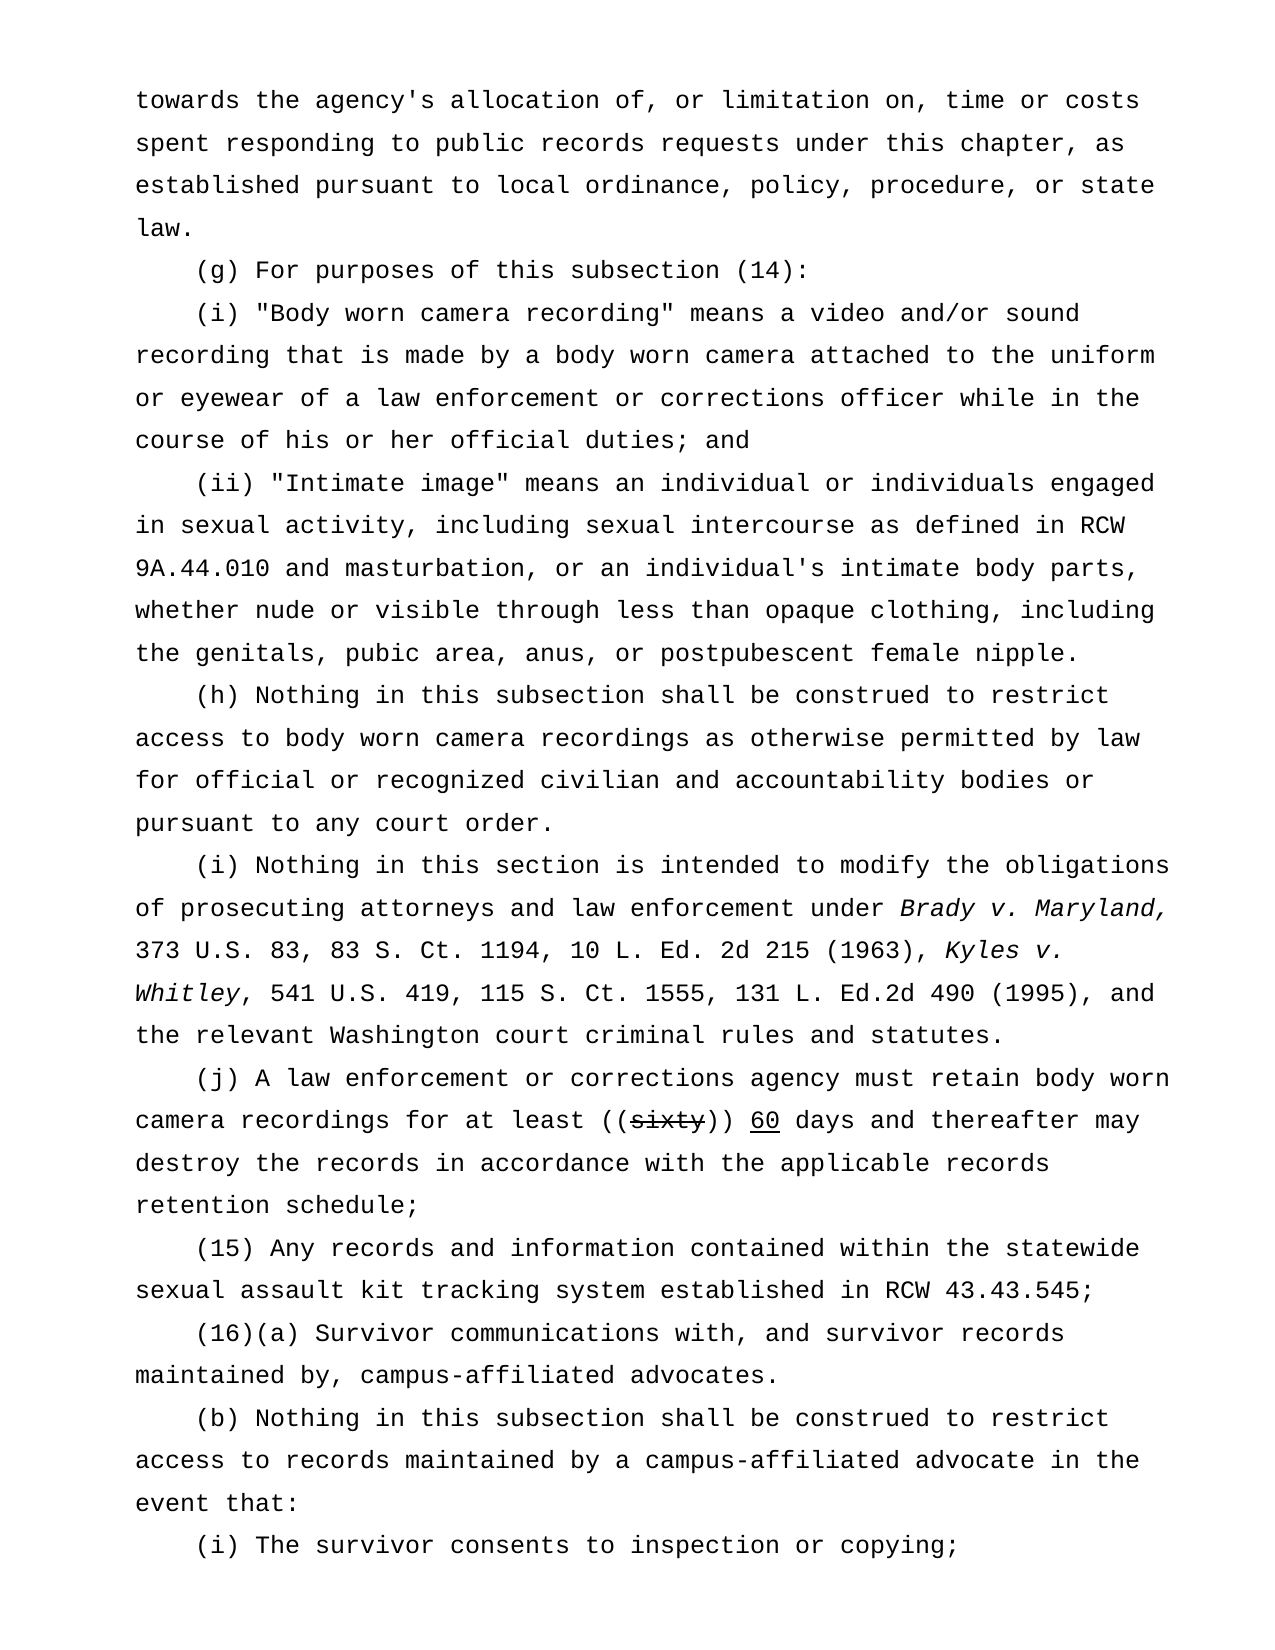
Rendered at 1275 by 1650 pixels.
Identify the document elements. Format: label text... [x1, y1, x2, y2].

text (ii) "Intimate image" means an individual or individuals engaged in sexual activity, including sexual intercourse as defined in RCW 9A.44.010 and masturbation, or an individual's intimate body parts, whether nude or visible through less than opaque clothing, including the genitals, pubic area, anus, or postpubescent female nipple. [135, 457, 1170, 670]
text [135, 75, 1170, 245]
text (h) Nothing in this subsection shall be construed to restrict access to body worn camera recordings as otherwise permitted by law for official or recognized civilian and accountability bodies or pursuant to any court order. [135, 670, 1170, 840]
text (15) Any records and information contained within the statewide sexual assault kit tracking system established in RCW 43.43.545; [135, 1222, 1170, 1307]
text (j) A law enforcement or corrections agency must retain body worn camera recordings for at least ((sixty)) 60 days and thereafter may destroy the records in accordance with the applicable records retention schedule; [135, 1052, 1170, 1222]
text (16)(a) Survivor communications with, and survivor records maintained by, campus-affiliated advocates. [135, 1307, 1170, 1392]
text (i) Nothing in this section is intended to modify the obligations of prosecuting attorneys and law enforcement under Brady v. Maryland, 373 U.S. 83, 83 S. Ct. 1194, 10 L. Ed. 2d 215 (1963), Kyles v. Whitley, 541 U.S. 419, 115 S. Ct. 1555, 131 L. Ed.2d 490 (1995), and the relevant Washington court criminal rules and statutes. [135, 840, 1170, 1052]
text (b) Nothing in this subsection shall be construed to restrict access to records maintained by a campus-affiliated advocate in the event that: [135, 1392, 1170, 1520]
text (g) For purposes of this subsection (14): [135, 245, 1170, 287]
text (i) The survivor consents to inspection or copying; [135, 1520, 1170, 1562]
text (i) "Body worn camera recording" means a video and/or sound recording that is made by a body worn camera attached to the uniform or eyewear of a law enforcement or corrections officer while in the course of his or her official duties; and [135, 287, 1170, 457]
